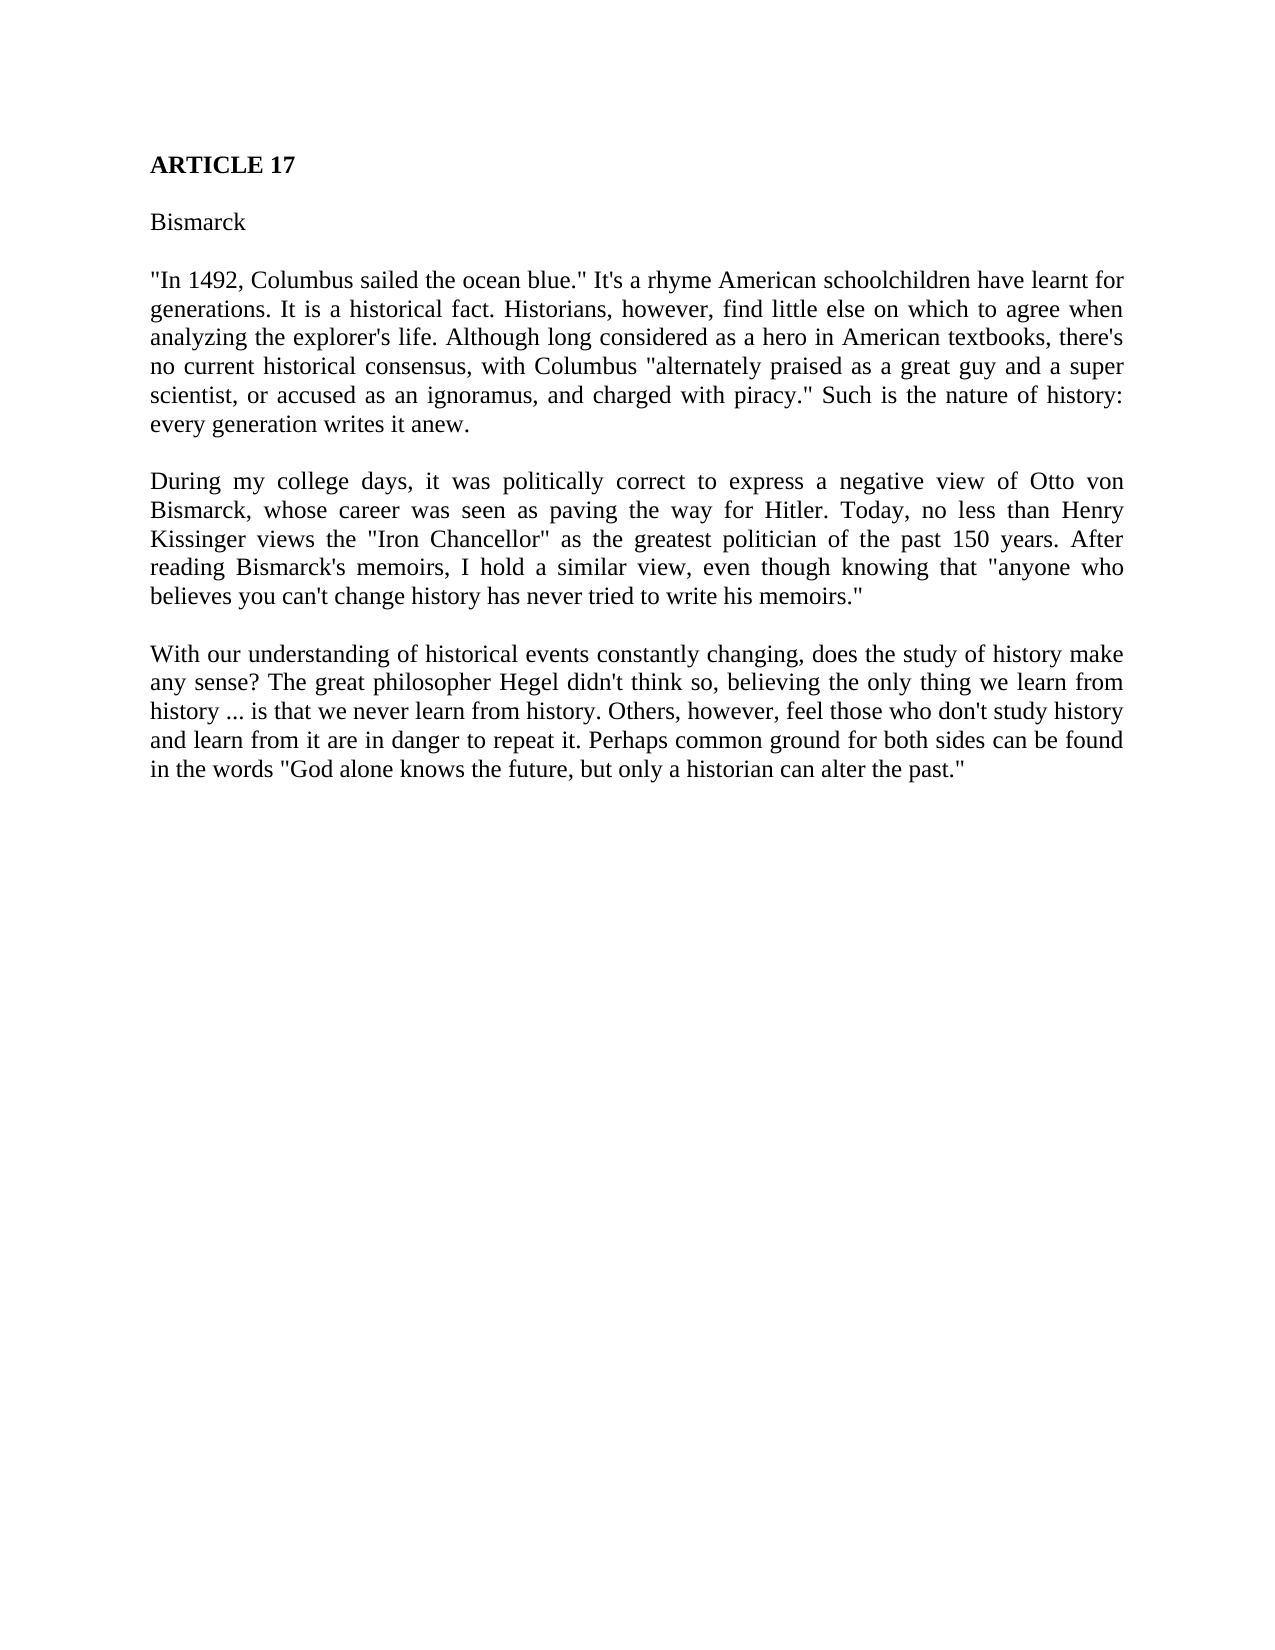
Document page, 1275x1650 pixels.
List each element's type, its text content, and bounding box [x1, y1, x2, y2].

text With our understanding of historical events constantly changing, does the study of history make any sense? The great philosopher Hegel didn't think so, believing the only thing we learn from history ... is that we never learn from history. Others, however, feel those who don't study history and learn from it are in danger to repeat it. Perhaps common ground for both sides can be found in the words "God alone knows the future, but only a historian can alter the past." [150, 639, 1125, 782]
text "In 1492, Columbus sailed the ocean blue." It's a rhyme American schoolchildren have learnt for generations. It is a historical fact. Historians, however, find little else on which to agree when analyzing the explorer's life. Although long considered as a hero in American textbooks, there's no current historical consensus, with Columbus "alternately praised as a great guy and a super scientist, or accused as an ignoramus, and charged with piracy." Such is the nature of history: every generation writes it anew. [150, 265, 1125, 437]
text ARTICLE 17 [150, 150, 1125, 179]
text Bismarck [150, 207, 1125, 236]
text During my college days, it was politically correct to express a negative view of Otto von Bismarck, whose career was seen as paving the way for Hitler. Today, no less than Henry Kissinger views the "Iron Chancellor" as the greatest politician of the past 150 years. After reading Bismarck's memoirs, I hold a similar view, even though knowing that "anyone who believes you can't change history has never tried to write his memoirs." [150, 466, 1125, 610]
